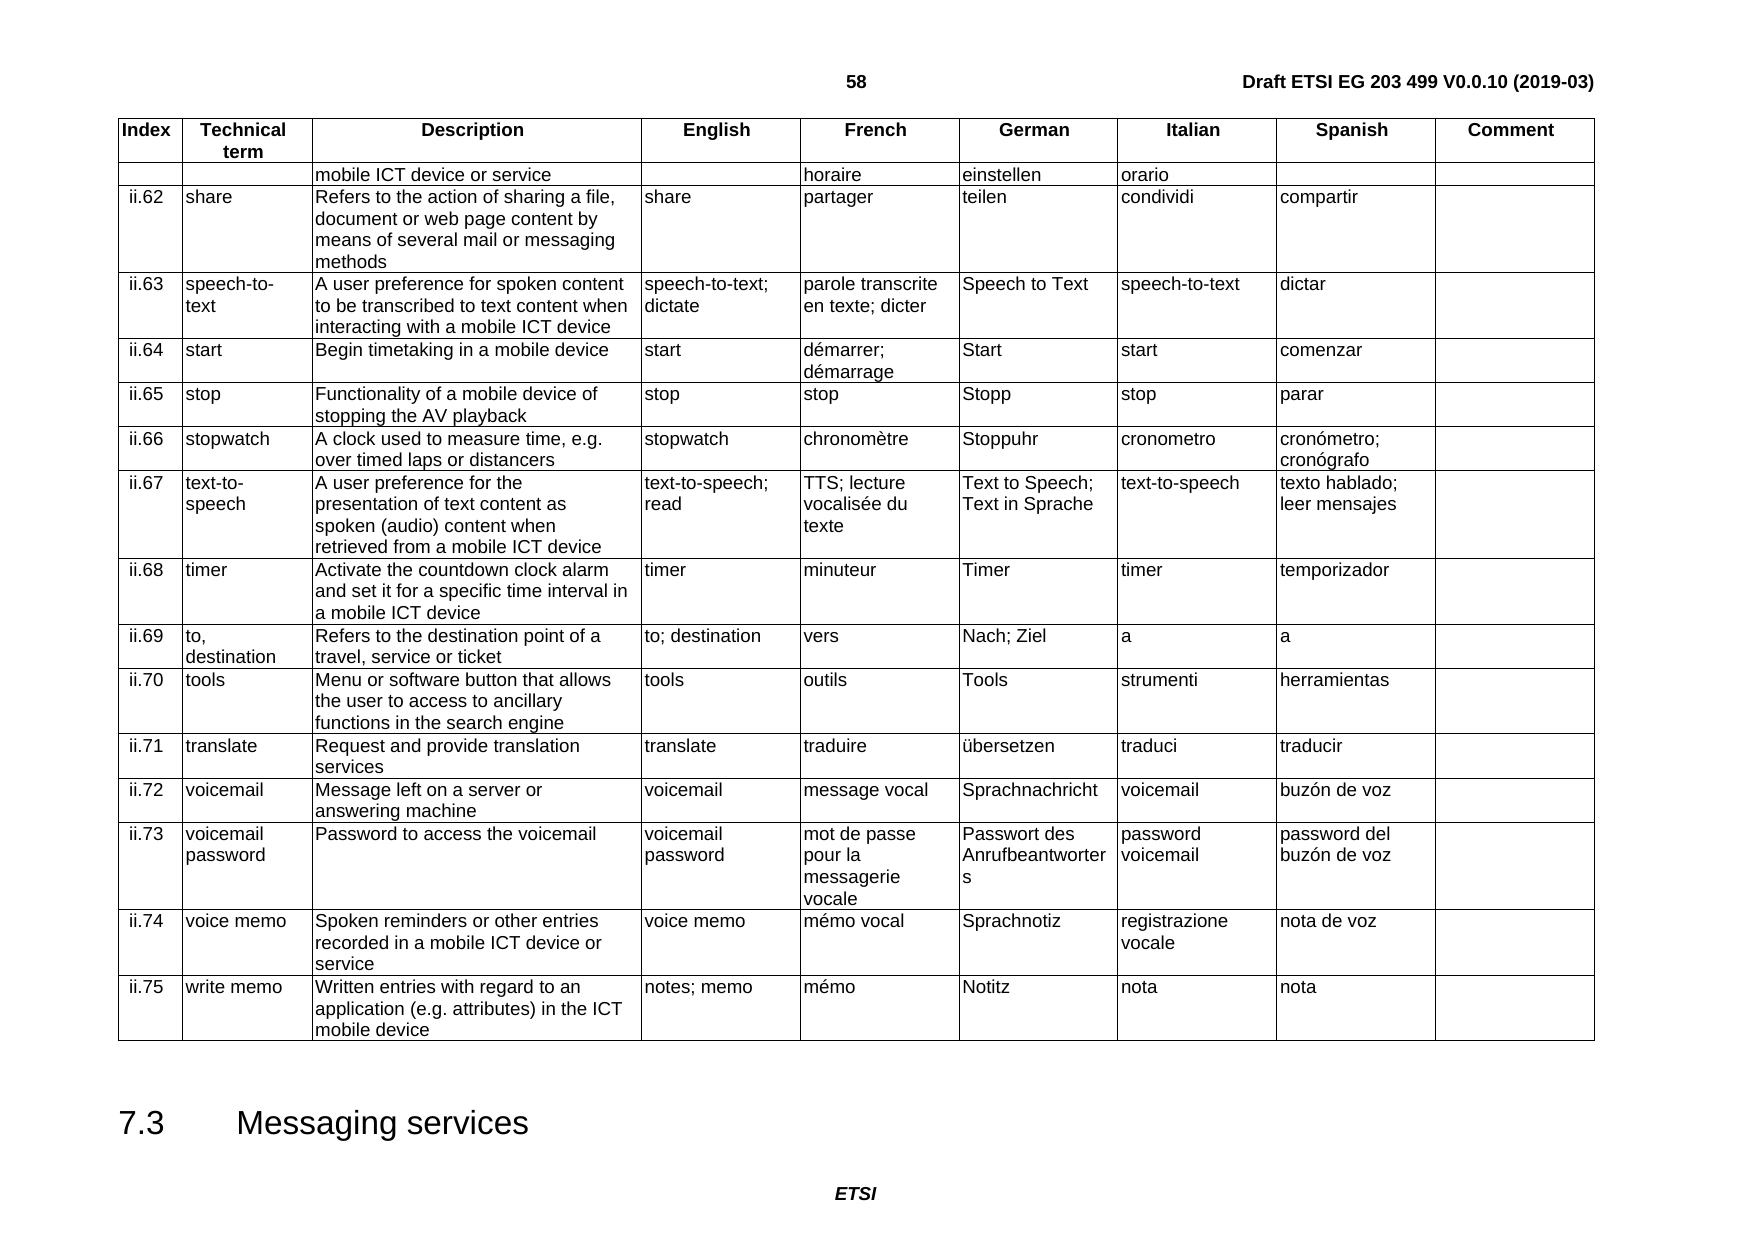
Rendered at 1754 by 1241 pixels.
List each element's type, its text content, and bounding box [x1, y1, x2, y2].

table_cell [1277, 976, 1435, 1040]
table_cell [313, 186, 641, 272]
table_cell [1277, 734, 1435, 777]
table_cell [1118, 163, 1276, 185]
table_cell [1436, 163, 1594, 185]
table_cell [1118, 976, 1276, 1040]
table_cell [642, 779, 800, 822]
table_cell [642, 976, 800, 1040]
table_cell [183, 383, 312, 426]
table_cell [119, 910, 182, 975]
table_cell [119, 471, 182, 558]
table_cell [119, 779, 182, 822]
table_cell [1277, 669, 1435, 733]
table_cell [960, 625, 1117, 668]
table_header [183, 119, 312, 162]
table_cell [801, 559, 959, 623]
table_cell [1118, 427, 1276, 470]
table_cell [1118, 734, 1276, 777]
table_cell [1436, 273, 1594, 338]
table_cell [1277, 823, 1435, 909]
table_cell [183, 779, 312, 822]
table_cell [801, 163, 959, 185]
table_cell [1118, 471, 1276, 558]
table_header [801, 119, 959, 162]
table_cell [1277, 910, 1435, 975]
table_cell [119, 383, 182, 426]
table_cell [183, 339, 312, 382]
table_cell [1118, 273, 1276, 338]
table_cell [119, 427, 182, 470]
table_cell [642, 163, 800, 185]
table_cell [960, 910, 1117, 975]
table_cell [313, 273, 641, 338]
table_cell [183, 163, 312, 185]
subtitle 7.3 Messaging services [118, 1103, 1594, 1141]
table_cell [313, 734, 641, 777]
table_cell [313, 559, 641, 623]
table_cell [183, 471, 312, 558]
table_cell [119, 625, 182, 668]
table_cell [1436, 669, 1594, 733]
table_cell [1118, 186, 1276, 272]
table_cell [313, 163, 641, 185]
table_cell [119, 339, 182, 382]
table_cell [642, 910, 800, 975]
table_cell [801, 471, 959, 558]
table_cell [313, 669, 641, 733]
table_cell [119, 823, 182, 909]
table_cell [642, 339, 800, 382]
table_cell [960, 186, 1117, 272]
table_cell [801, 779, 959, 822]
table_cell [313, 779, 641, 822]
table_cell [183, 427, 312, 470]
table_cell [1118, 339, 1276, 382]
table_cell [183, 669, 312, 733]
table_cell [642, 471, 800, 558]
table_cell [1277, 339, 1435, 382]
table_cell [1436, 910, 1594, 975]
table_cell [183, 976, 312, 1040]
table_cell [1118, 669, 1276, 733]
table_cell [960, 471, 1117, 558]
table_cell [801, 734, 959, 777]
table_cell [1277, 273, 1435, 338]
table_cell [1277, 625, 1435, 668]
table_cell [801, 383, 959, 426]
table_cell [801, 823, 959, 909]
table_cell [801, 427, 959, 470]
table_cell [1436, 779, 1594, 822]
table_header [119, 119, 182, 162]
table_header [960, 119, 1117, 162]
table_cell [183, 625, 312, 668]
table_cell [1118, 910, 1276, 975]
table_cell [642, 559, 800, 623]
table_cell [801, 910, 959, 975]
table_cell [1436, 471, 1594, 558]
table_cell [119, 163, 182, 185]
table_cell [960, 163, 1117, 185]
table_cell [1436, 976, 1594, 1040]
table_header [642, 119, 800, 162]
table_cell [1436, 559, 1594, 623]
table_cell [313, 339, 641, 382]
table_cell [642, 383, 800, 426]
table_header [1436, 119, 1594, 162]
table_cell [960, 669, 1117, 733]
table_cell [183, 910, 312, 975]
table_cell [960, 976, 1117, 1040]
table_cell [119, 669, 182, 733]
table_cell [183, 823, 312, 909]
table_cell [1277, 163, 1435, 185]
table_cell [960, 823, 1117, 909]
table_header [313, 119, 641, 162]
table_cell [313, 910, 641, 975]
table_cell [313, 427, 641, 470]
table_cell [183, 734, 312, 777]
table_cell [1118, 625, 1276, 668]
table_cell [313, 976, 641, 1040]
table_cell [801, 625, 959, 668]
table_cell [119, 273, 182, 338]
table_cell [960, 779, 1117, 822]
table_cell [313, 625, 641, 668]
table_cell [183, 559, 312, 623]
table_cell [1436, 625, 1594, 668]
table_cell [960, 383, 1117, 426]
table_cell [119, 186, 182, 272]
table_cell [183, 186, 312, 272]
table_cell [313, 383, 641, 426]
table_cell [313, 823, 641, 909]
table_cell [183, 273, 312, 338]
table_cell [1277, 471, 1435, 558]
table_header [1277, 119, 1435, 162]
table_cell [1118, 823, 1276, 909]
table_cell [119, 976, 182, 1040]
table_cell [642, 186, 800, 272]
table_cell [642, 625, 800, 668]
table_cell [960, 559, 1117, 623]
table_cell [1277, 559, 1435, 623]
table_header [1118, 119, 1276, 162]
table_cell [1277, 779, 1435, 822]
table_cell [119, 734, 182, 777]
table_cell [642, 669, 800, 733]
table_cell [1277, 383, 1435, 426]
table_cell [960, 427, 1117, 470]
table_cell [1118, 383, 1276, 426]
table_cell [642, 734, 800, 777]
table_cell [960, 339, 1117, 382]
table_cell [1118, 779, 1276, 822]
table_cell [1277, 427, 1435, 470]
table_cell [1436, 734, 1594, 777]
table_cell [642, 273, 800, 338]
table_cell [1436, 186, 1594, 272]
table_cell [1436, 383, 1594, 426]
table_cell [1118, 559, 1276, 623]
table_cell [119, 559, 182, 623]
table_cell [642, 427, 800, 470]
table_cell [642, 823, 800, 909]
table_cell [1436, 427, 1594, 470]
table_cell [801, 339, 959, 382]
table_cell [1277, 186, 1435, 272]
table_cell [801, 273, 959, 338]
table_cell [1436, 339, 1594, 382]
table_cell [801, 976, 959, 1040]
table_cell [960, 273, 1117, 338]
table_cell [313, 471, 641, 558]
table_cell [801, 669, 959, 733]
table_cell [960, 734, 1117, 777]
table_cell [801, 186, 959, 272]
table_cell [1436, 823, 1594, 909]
